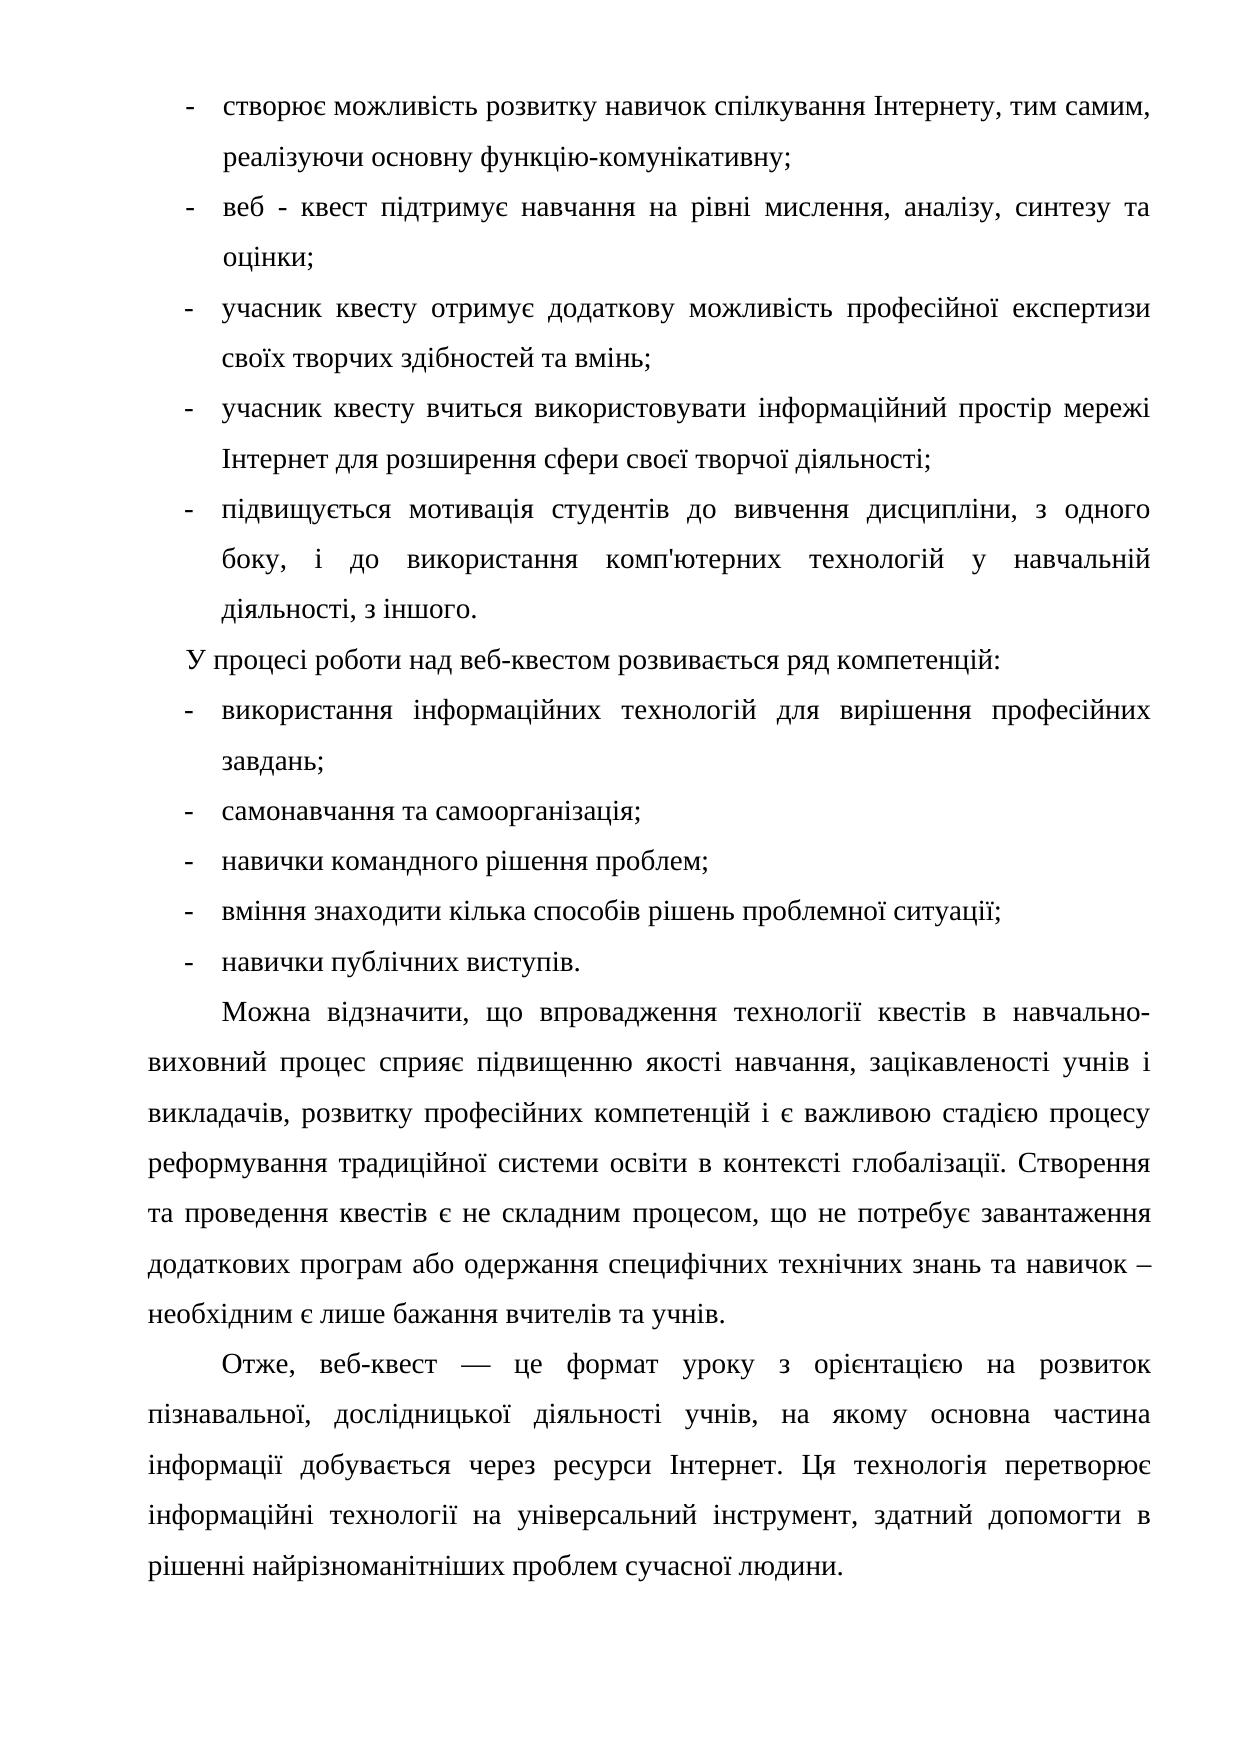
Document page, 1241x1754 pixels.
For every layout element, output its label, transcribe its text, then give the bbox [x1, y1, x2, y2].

list вміння знаходити кілька способів рішень проблемної ситуації; [184, 893, 1152, 927]
list навички командного рішення проблем; [184, 843, 1152, 877]
list створює можливість розвитку навичок спілкування Інтернету, тим самим, реалізуючи основну функцію-комунікативну; [185, 88, 1152, 172]
list учасник квесту отримує додаткову можливість професійної експертизи своїх творчих здібностей та вмінь; [184, 290, 1152, 374]
list підвищується мотивація студентів до вивчення дисципліни, з одного боку, і до використання комп'ютерних технологій у навчальній діяльності, з іншого. [184, 491, 1152, 625]
list навички публічних виступів. [184, 944, 1152, 977]
list учасник квесту вчиться використовувати інформаційний простір мережі Інтернет для розширення сфери своєї творчої діяльності; [184, 390, 1152, 474]
list самонавчання та самоорганізація; [184, 793, 1152, 826]
list використання інформаційних технологій для вирішення професійних завдань; [184, 692, 1152, 776]
text Отже, веб-квест — це формат уроку з орієнтацією на розвиток пізнавальної, дослідницької діяльності учнів, на якому основна частина інформації добувається через ресурси Інтернет. Ця технологія перетворює інформаційні технології на універсальний інструмент, здатний допомогти в рішенні найрізноманітніших проблем сучасної людини. [148, 1346, 1152, 1581]
list веб - квест підтримує навчання на рівні мислення, аналізу, синтезу та оцінки; [185, 189, 1152, 273]
text Можна відзначити, що впровадження технології квестів в навчально- виховний процес сприяє підвищенню якості навчання, зацікавленості учнів і викладачів, розвитку професійних компетенцій і є важливою стадією процесу реформування традиційної системи освіти в контексті глобалізації. Створення та проведення квестів є не складним процесом, що не потребує завантаження додаткових програм або одержання специфічних технічних знань та навичок – необхідним є лише бажання вчителів та учнів. [148, 994, 1152, 1329]
text У процесі роботи над веб-квестом розвивається ряд компетенцій: [185, 642, 1152, 676]
